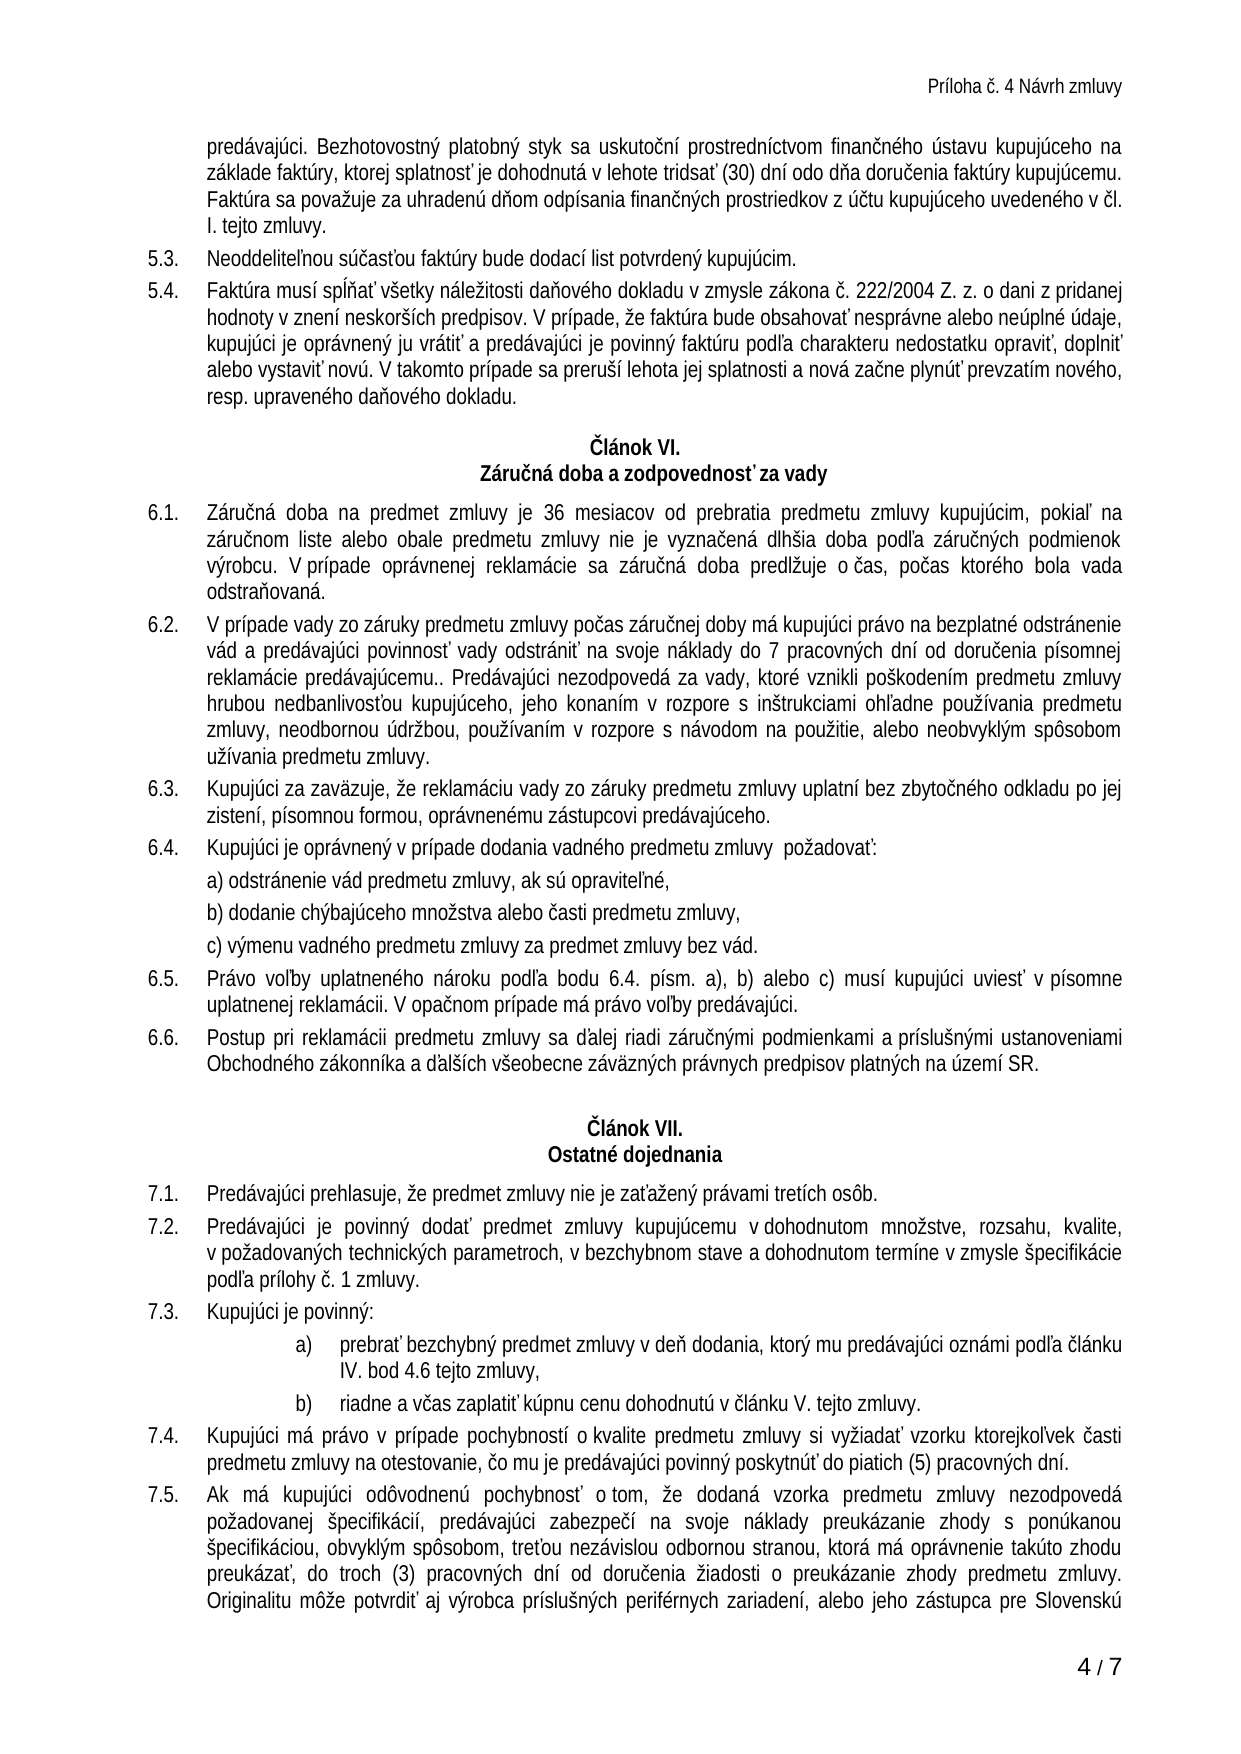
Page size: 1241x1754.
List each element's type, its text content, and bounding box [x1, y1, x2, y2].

list Záručná doba na predmet zmluvy je 36 mesiacov od prebratia predmetu zmluvy kupujúcim, pokiaľ na záručnom liste alebo obale predmetu zmluvy nie je vyznačená dlhšia doba podľa záručných podmienok výrobcu. V prípade oprávnenej reklamácie sa záručná doba predlžuje o čas, počas ktorého bola vada odstraňovaná. [148, 499, 1122, 604]
list c) výmenu vadného predmetu zmluvy za predmet zmluvy bez vád. [207, 932, 1122, 958]
list Kupujúci má právo v prípade pochybností o kvalite predmetu zmluvy si vyžiadať vzorku ktorejkoľvek časti predmetu zmluvy na otestovanie, čo mu je predávajúci povinný poskytnúť do piatich (5) pracovných dní. [148, 1422, 1122, 1475]
list Kupujúci je povinný: [148, 1298, 1122, 1324]
list Neoddeliteľnou súčasťou faktúry bude dodací list potvrdený kupujúcim. [148, 244, 1122, 271]
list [148, 133, 1122, 238]
text Článok VII. [148, 1115, 1122, 1141]
list Postup pri reklamácii predmetu zmluvy sa ďalej riadi záručnými podmienkami a príslušnými ustanoveniami Obchodného zákonníka a ďalších všeobecne záväzných právnych predpisov platných na území SR. [148, 1023, 1122, 1076]
list Predávajúci je povinný dodať predmet zmluvy kupujúcemu v dohodnutom množstve, rozsahu, kvalite, v požadovaných technických parametroch, v bezchybnom stave a dohodnutom termíne v zmysle špecifikácie podľa prílohy č. 1 zmluvy. [148, 1213, 1122, 1292]
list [148, 1481, 1122, 1613]
list V prípade vady zo záruky predmetu zmluvy počas záručnej doby má kupujúci právo na bezplatné odstránenie vád a predávajúci povinnosť vady odstrániť na svoje náklady do 7 pracovných dní od doručenia písomnej reklamácie predávajúcemu.. Predávajúci nezodpovedá za vady, ktoré vznikli poškodením predmetu zmluvy hrubou nedbanlivosťou kupujúceho, jeho konaním v rozpore s inštrukciami ohľadne používania predmetu zmluvy, neodbornou údržbou, používaním v rozpore s návodom na použitie, alebo neobvyklým spôsobom užívania predmetu zmluvy. [148, 611, 1122, 769]
list b) dodanie chýbajúceho množstva alebo časti predmetu zmluvy, [207, 899, 1122, 926]
text Článok VI. [148, 434, 1122, 460]
list Predávajúci prehlasuje, že predmet zmluvy nie je zaťažený právami tretích osôb. [148, 1180, 1122, 1207]
list Kupujúci je oprávnený v prípade dodania vadného predmetu zmluvy požadovať: [148, 834, 1122, 861]
list prebrať bezchybný predmet zmluvy v deň dodania, ktorý mu predávajúci oznámi podľa článku IV. bod 4.6 tejto zmluvy, [295, 1331, 1122, 1383]
list Právo voľby uplatneného nároku podľa bodu 6.4. písm. a), b) alebo c) musí kupujúci uviesť v písomne uplatnenej reklamácii. V opačnom prípade má právo voľby predávajúci. [148, 964, 1122, 1017]
list Faktúra musí spĺňať všetky náležitosti daňového dokladu v zmysle zákona č. 222/2004 Z. z. o dani z pridanej hodnoty v znení neskorších predpisov. V prípade, že faktúra bude obsahovať nesprávne alebo neúplné údaje, kupujúci je oprávnený ju vrátiť a predávajúci je povinný faktúru podľa charakteru nedostatku opraviť, doplniť alebo vystaviť novú. V takomto prípade sa preruší lehota jej splatnosti a nová začne plynúť prevzatím nového, resp. upraveného daňového dokladu. [148, 277, 1122, 409]
list Kupujúci za zaväzuje, že reklamáciu vady zo záruky predmetu zmluvy uplatní bez zbytočného odkladu po jej zistení, písomnou formou, oprávnenému zástupcovi predávajúceho. [148, 775, 1122, 828]
text Záručná doba a zodpovednosť za vady [185, 460, 1122, 487]
text Ostatné dojednania [148, 1141, 1122, 1168]
list riadne a včas zaplatiť kúpnu cenu dohodnutú v článku V. tejto zmluvy. [295, 1390, 1122, 1416]
list a) odstránenie vád predmetu zmluvy, ak sú opraviteľné, [207, 867, 1122, 893]
